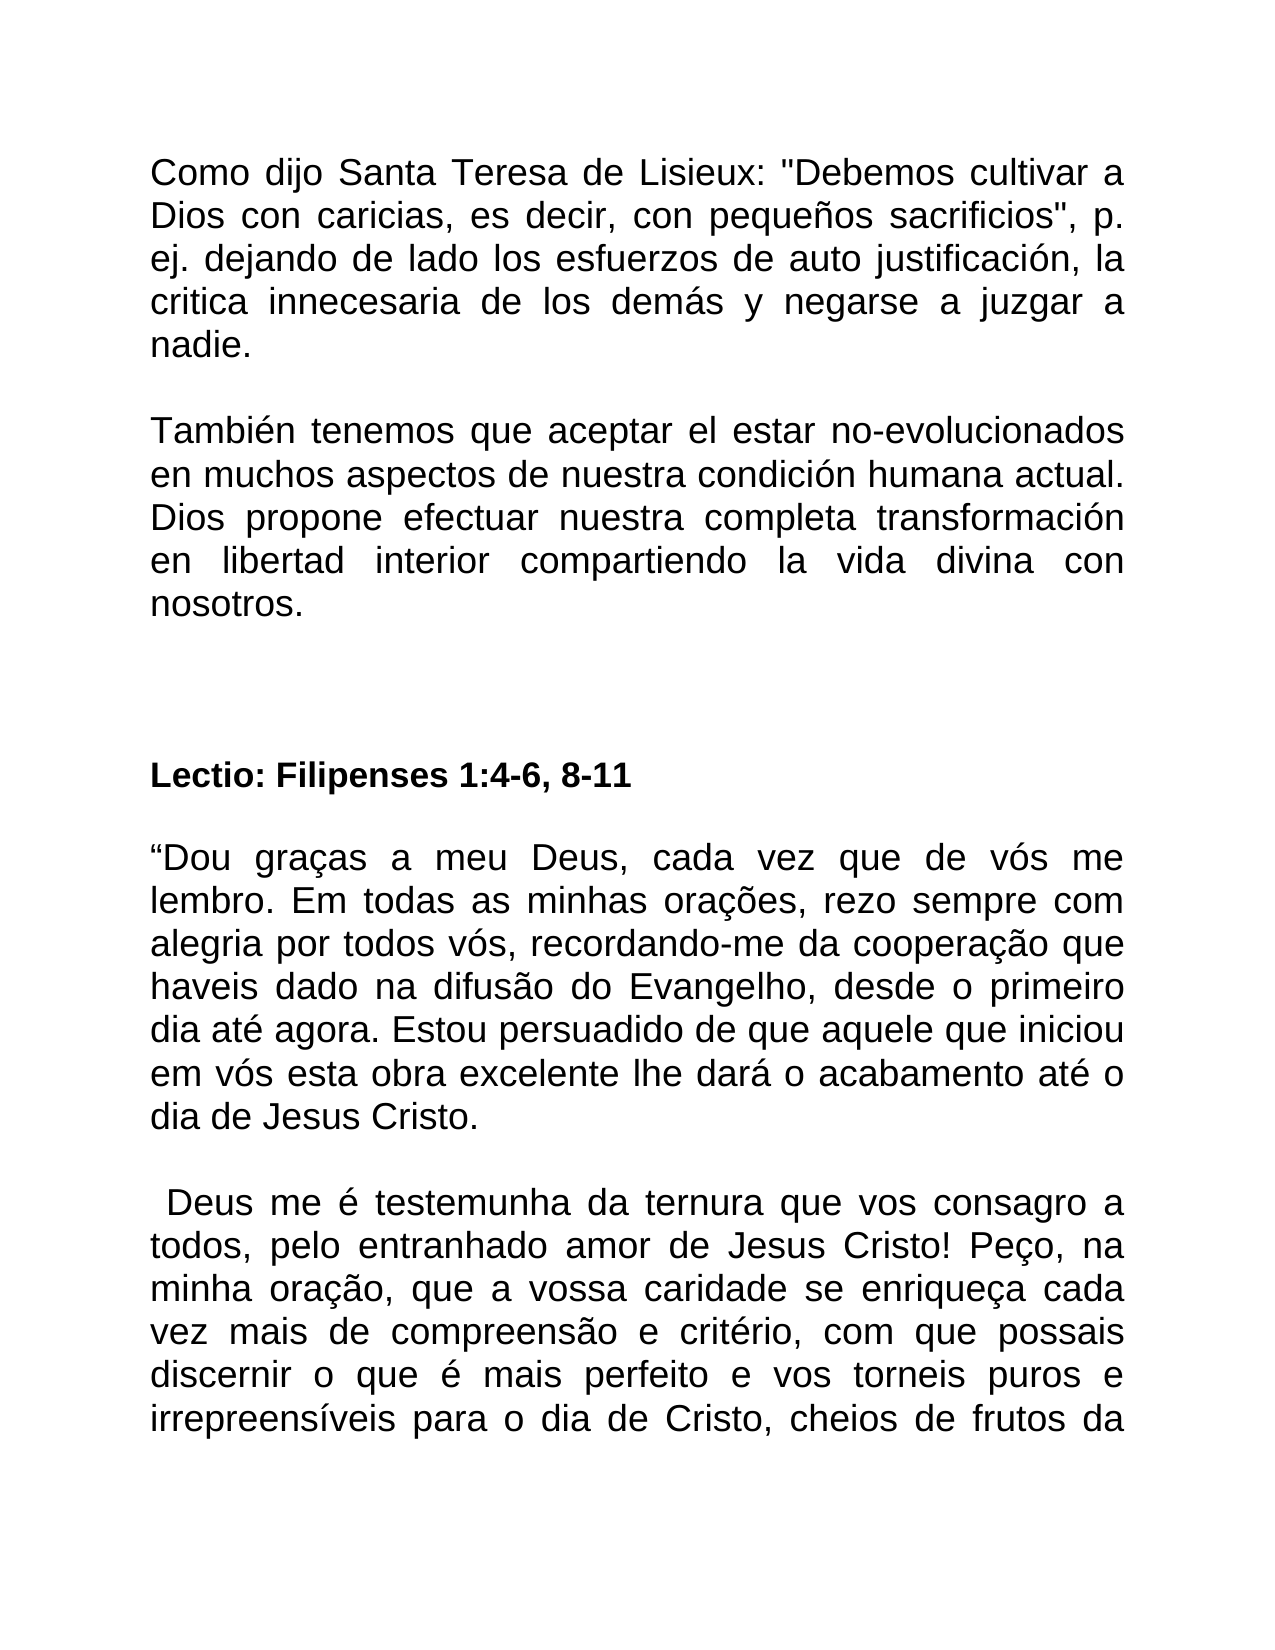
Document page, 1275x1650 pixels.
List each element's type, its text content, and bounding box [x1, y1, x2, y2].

text Lectio: Filipenses 1:4-6, 8-11 [150, 754, 1125, 794]
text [150, 1180, 1125, 1439]
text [150, 150, 1125, 366]
text También tenemos que aceptar el estar no-evolucionados en muchos aspectos de nuestra condición humana actual. Dios propone efectuar nuestra completa transformación en libertad interior compartiendo la vida divina con nosotros. [150, 409, 1125, 624]
text “Dou graças a meu Deus, cada vez que de vós me lembro. Em todas as minhas orações, rezo sempre com alegria por todos vós, recordando-me da cooperação que haveis dado na difusão do Evange­lho, desde o primeiro dia até agora. Estou persuadido de que aquele que iniciou em vós esta obra excelente lhe dará o acabamento até o dia de Jesus Cristo. [150, 835, 1125, 1137]
